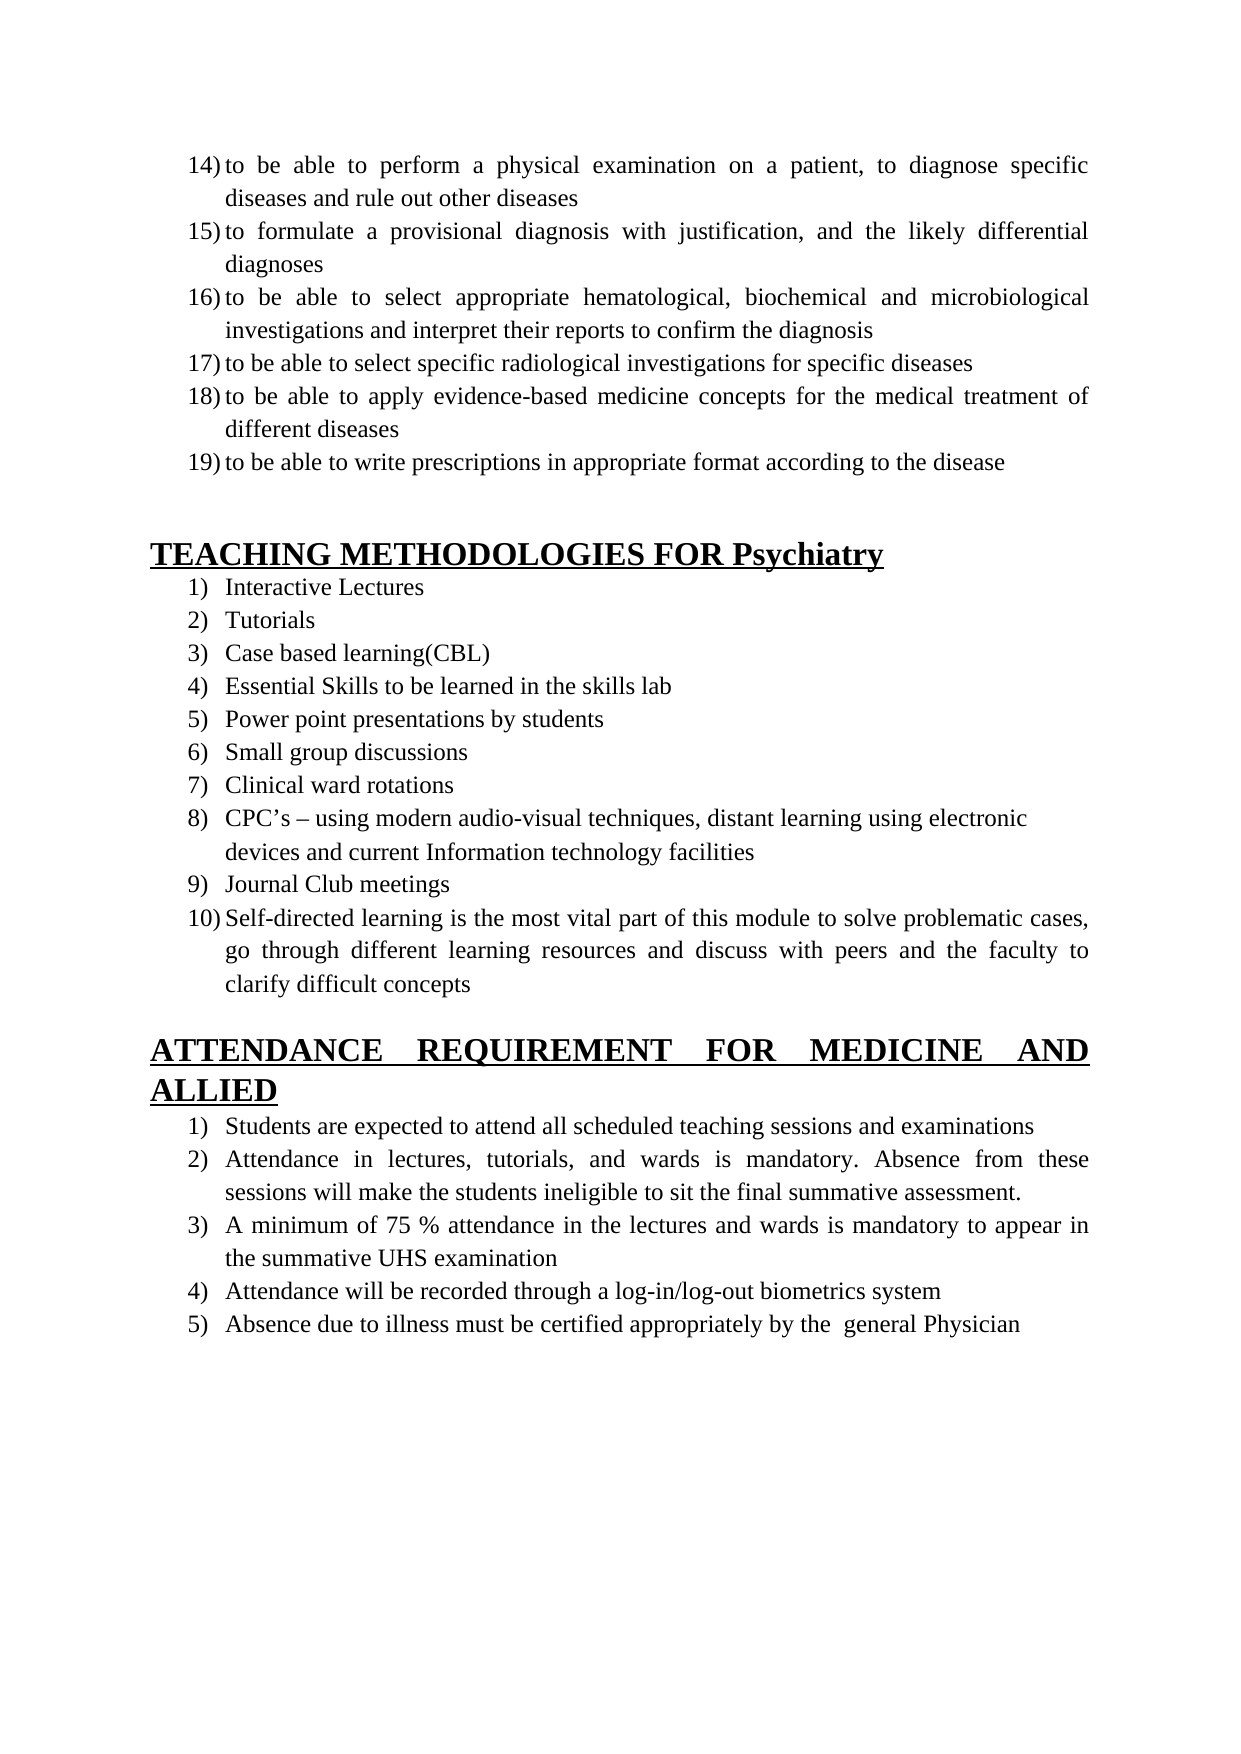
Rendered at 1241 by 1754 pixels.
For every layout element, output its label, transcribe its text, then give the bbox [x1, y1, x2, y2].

list Journal Club meetings [187, 869, 1090, 898]
list to be able to select appropriate hematological, biochemical and microbiological investigations and interpret their reports to confirm the diagnosis [187, 282, 1090, 344]
list to be able to select specific radiological investigations for specific diseases [187, 348, 1090, 377]
list Tutorials [187, 605, 1090, 634]
text TEACHING METHODOLOGIES FOR Psychiatry [150, 534, 1090, 572]
list to be able to write prescriptions in appropriate format according to the disease [187, 447, 1090, 476]
list Essential Skills to be learned in the skills lab [187, 671, 1090, 700]
list A minimum of 75 % attendance in the lectures and wards is mandatory to appear in the summative UHS examination [187, 1210, 1090, 1272]
text ATTENDANCE REQUIREMENT FOR MEDICINE AND ALLIED [150, 1030, 1090, 1064]
list Attendance will be recorded through a log-in/log-out biometrics system [187, 1276, 1090, 1305]
list to formulate a provisional diagnosis with justification, and the likely differential diagnoses [187, 216, 1090, 278]
list to be able to perform a physical examination on a patient, to diagnose specific diseases and rule out other diseases [187, 150, 1090, 212]
list Case based learning(CBL) [187, 638, 1090, 667]
text ATTENDANCE REQUIREMENT FOR MEDICINE AND ALLIED [150, 1066, 1090, 1109]
list CPC’s – using modern audio-visual techniques, distant learning using electronic devices and current Information technology facilities [187, 803, 1090, 865]
list Attendance in lectures, tutorials, and wards is mandatory. Absence from these sessions will make the students ineligible to sit the final summative assessment. [187, 1144, 1090, 1206]
list Self-directed learning is the most vital part of this module to solve problematic cases, go through different learning resources and discuss with peers and the faculty to clarify difficult concepts [187, 903, 1090, 997]
list Power point presentations by students [187, 704, 1090, 733]
list Interactive Lectures [187, 572, 1090, 601]
list Small group discussions [187, 737, 1090, 766]
list Students are expected to attend all scheduled teaching sessions and examinations [187, 1111, 1090, 1139]
list to be able to apply evidence-based medicine concepts for the medical treatment of different diseases [187, 381, 1090, 443]
list Absence due to illness must be certified appropriately by the general Physician [187, 1309, 1090, 1338]
list Clinical ward rotations [187, 771, 1090, 799]
